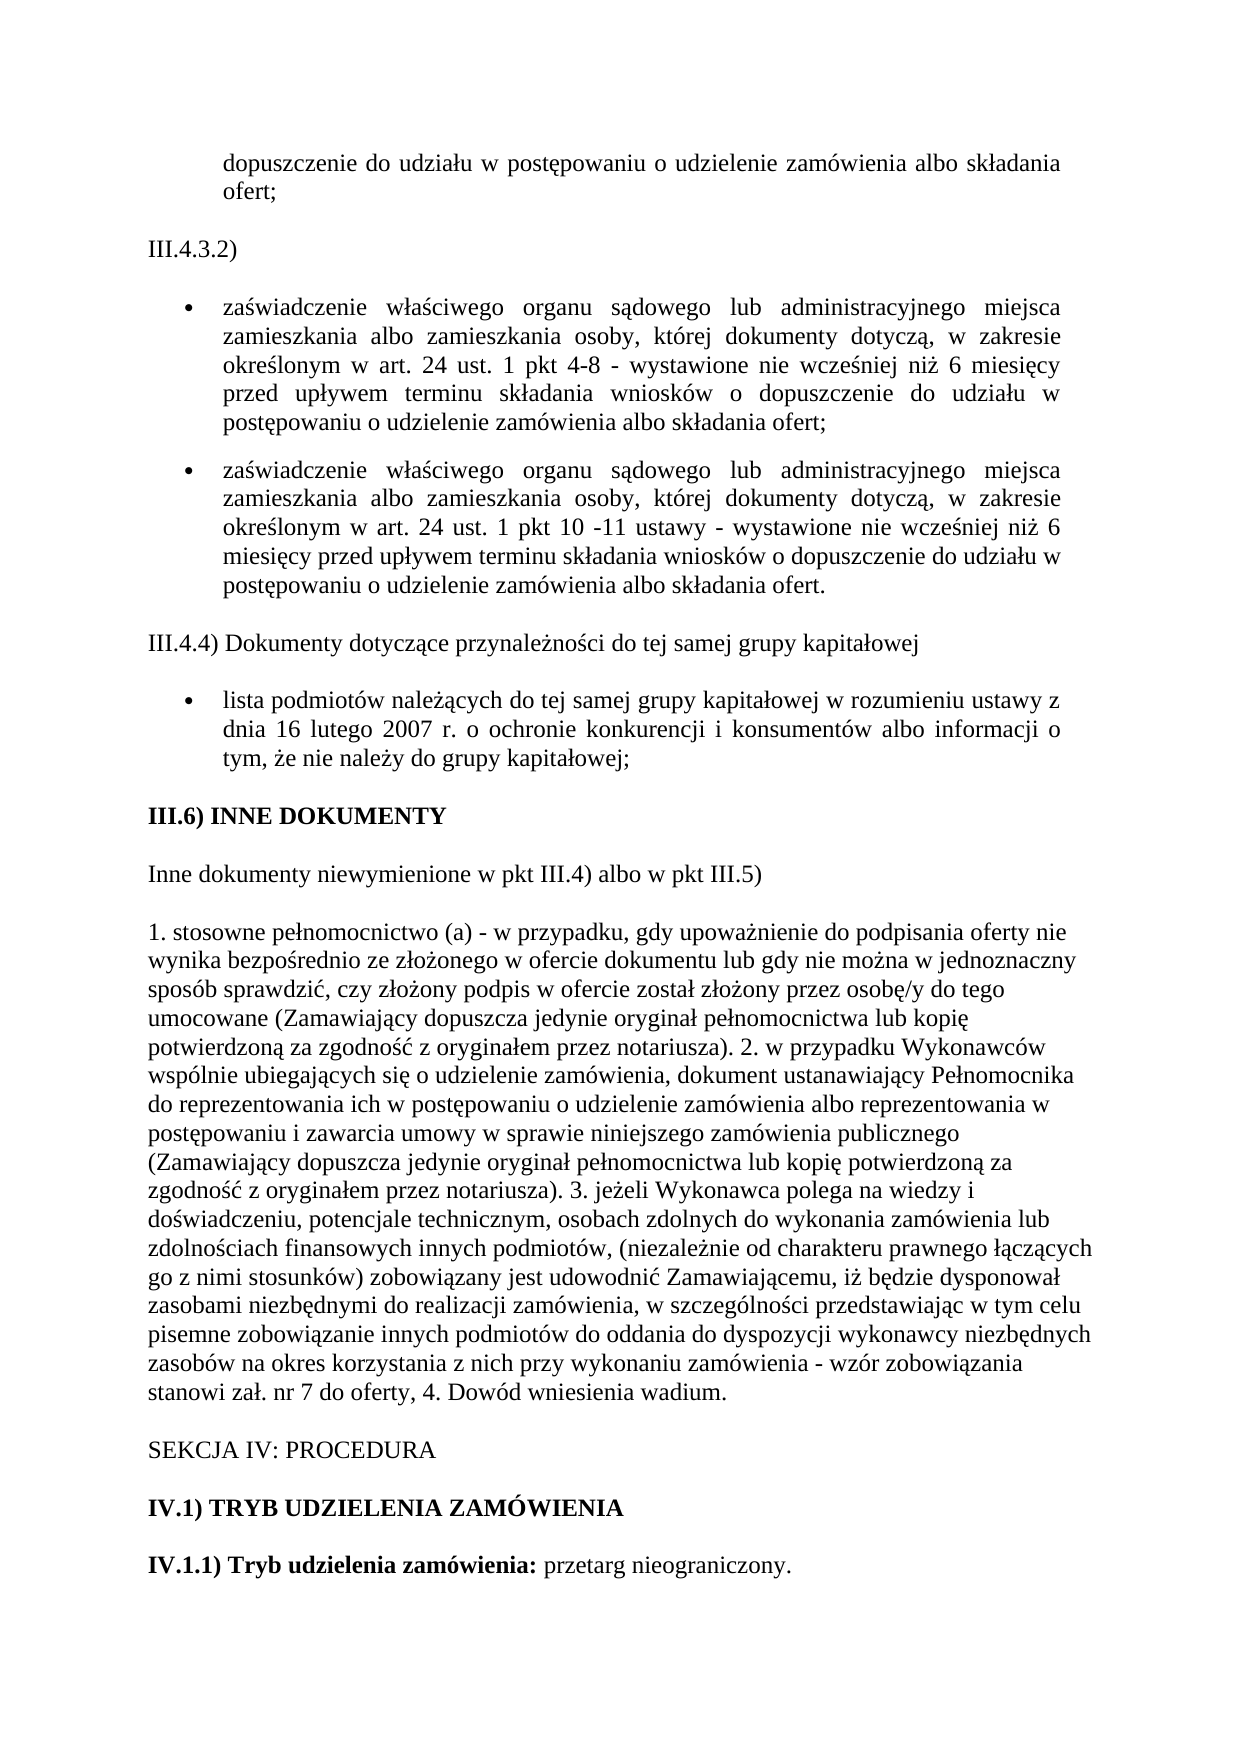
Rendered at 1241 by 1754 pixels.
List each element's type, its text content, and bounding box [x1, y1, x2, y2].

list zaświadczenie właściwego organu sądowego lub administracyjnego miejsca zamieszkania albo zamieszkania osoby, której dokumenty dotyczą, w zakresie określonym w art. 24 ust. 1 pkt 4-8 - wystawione nie wcześniej niż 6 miesięcy przed upływem terminu składania wniosków o dopuszczenie do udziału w postępowaniu o udzielenie zamówienia albo składania ofert; [185, 292, 1061, 436]
list lista podmiotów należących do tej samej grupy kapitałowej w rozumieniu ustawy z dnia 16 lutego 2007 r. o ochronie konkurencji i konsumentów albo informacji o tym, że nie należy do grupy kapitałowej; [185, 686, 1061, 772]
text IV.1) TRYB UDZIELENIA ZAMÓWIENIA [148, 1493, 1093, 1521]
text Inne dokumenty niewymienione w pkt III.4) albo w pkt III.5) [148, 859, 1093, 888]
text III.4.4) Dokumenty dotyczące przynależności do tej samej grupy kapitałowej [148, 628, 1093, 656]
text IV.1.1) Tryb udzielenia zamówienia: przetarg nieograniczony. [148, 1551, 1093, 1579]
text 1. stosowne pełnomocnictwo (a) - w przypadku, gdy upoważnienie do podpisania oferty nie wynika bezpośrednio ze złożonego w ofercie dokumentu lub gdy nie można w jednoznaczny sposób sprawdzić, czy złożony podpis w ofercie został złożony przez osobę/y do tego umocowane (Zamawiający dopuszcza jedynie oryginał pełnomocnictwa lub kopię potwierdzoną za zgodność z oryginałem przez notariusza). 2. w przypadku Wykonawców wspólnie ubiegających się o udzielenie zamówienia, dokument ustanawiający Pełnomocnika do reprezentowania ich w postępowaniu o udzielenie zamówienia albo reprezentowania w postępowaniu i zawarcia umowy w sprawie niniejszego zamówienia publicznego (Zamawiający dopuszcza jedynie oryginał pełnomocnictwa lub kopię potwierdzoną za zgodność z oryginałem przez notariusza). 3. jeżeli Wykonawca polega na wiedzy i doświadczeniu, potencjale technicznym, osobach zdolnych do wykonania zamówienia lub zdolnościach finansowych innych podmiotów, (niezależnie od charakteru prawnego łączących go z nimi stosunków) zobowiązany jest udowodnić Zamawiającemu, iż będzie dysponował zasobami niezbędnymi do realizacji zamówienia, w szczególności przedstawiając w tym celu pisemne zobowiązanie innych podmiotów do oddania do dyspozycji wykonawcy niezbędnych zasobów na okres korzystania z nich przy wykonaniu zamówienia - wzór zobowiązania stanowi zał. nr 7 do oferty, 4. Dowód wniesienia wadium. [148, 917, 1093, 1406]
text III.4.3.2) [148, 234, 1093, 263]
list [185, 148, 1061, 205]
text SEKCJA IV: PROCEDURA [148, 1435, 1093, 1463]
text III.6) INNE DOKUMENTY [148, 801, 1093, 830]
list zaświadczenie właściwego organu sądowego lub administracyjnego miejsca zamieszkania albo zamieszkania osoby, której dokumenty dotyczą, w zakresie określonym w art. 24 ust. 1 pkt 10 -11 ustawy - wystawione nie wcześniej niż 6 miesięcy przed upływem terminu składania wniosków o dopuszczenie do udziału w postępowaniu o udzielenie zamówienia albo składania ofert. [185, 455, 1061, 598]
